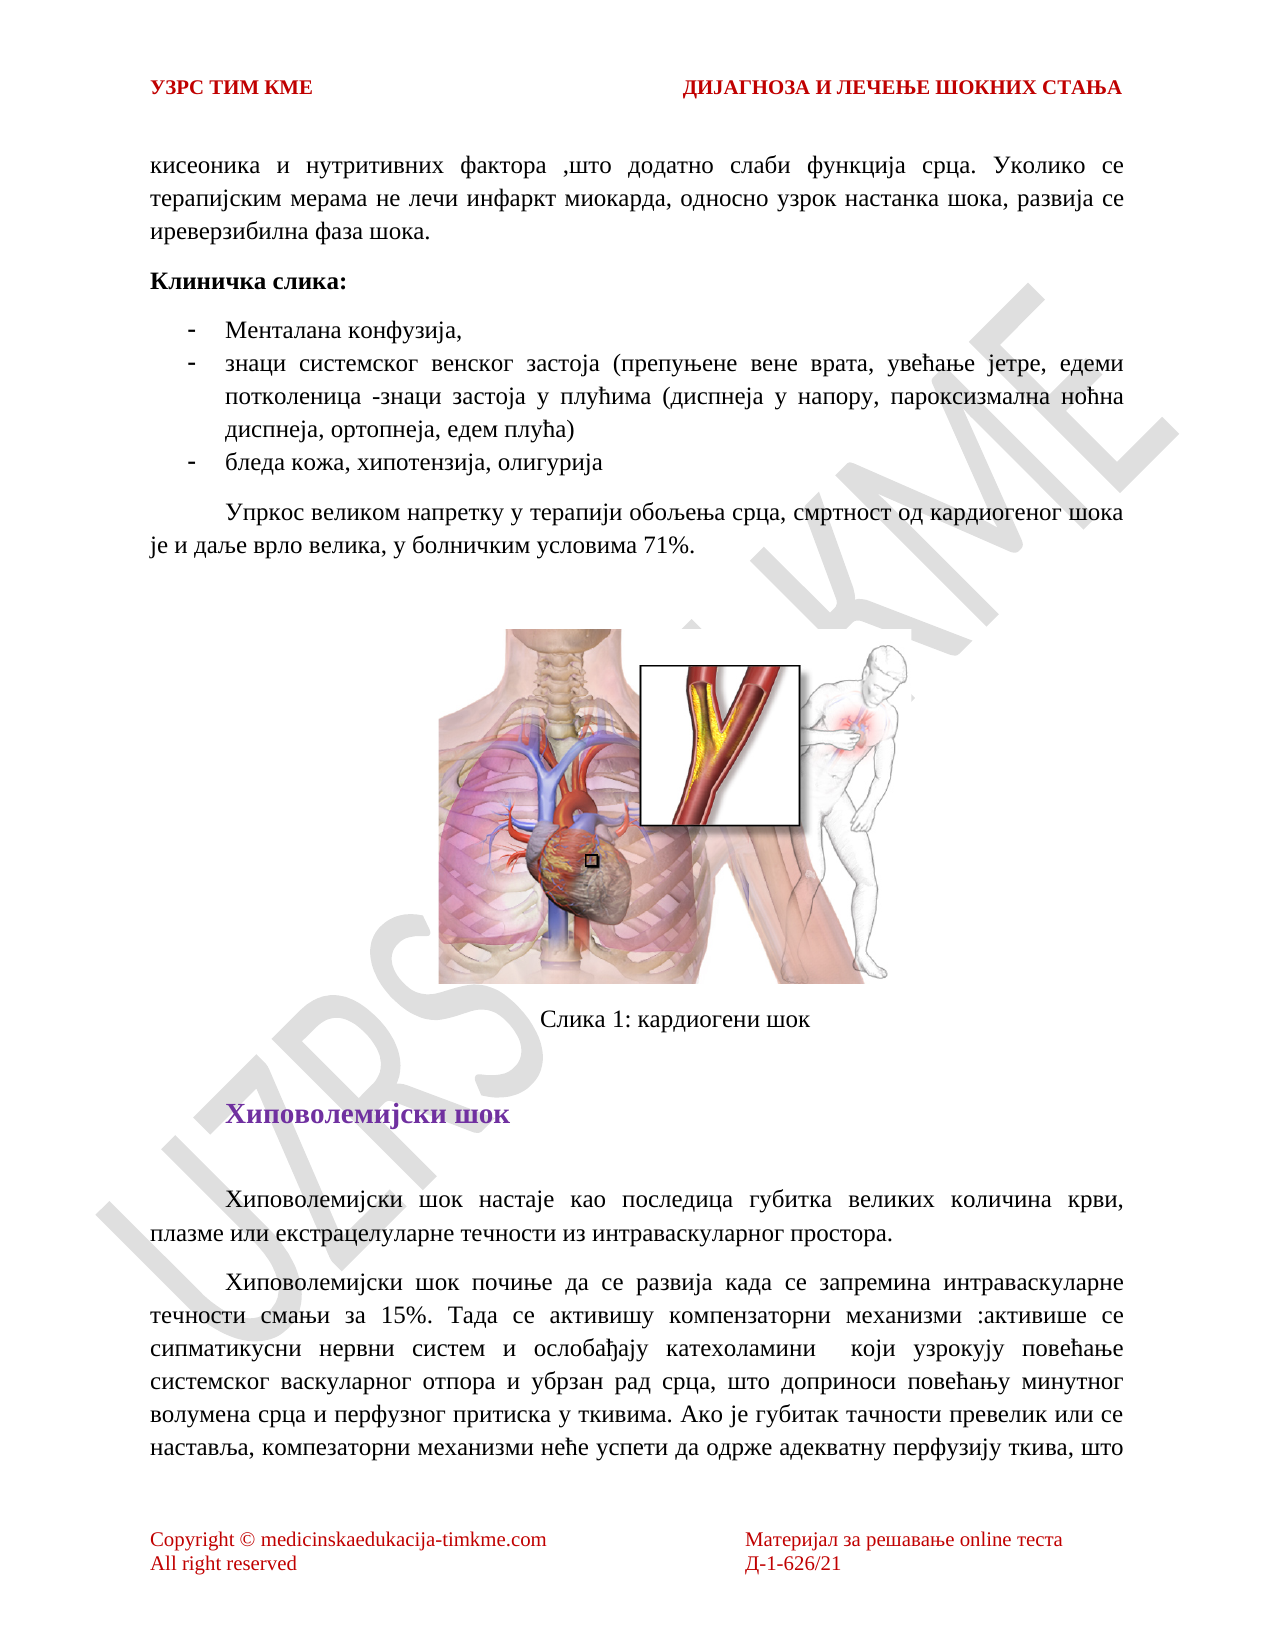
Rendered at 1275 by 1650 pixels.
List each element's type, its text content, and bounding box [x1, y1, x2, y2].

list Менталана конфузија, [187, 315, 1125, 344]
text Клиничка слика: [150, 266, 1125, 294]
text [150, 150, 1125, 245]
text Слика 1: кардиогени шок [150, 1004, 1125, 1033]
list бледа кожа, хипотензија, олигурија [187, 447, 1125, 476]
list знаци системског венског застоја (препуњене вене врата, увећање јетре, едеми потколеница -знаци застоја у плућима (диспнеја у напору, пароксизмална ноћна диспнеја, ортопнеја, едем плућа) [187, 348, 1125, 443]
picture [438, 629, 912, 984]
subtitle Хиповолемијски шок [150, 1096, 1125, 1130]
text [150, 1267, 1125, 1461]
text Хиповолемијски шок настаје као последица губитка великих количина крви, плазме или екстрацелуларне течности из интраваскуларног простора. [150, 1184, 1125, 1246]
text Упркос великом напретку у терапији обољења срца, смртност од кардиогеног шока је и даље врло велика, у болничким условима 71%. [150, 497, 1125, 559]
